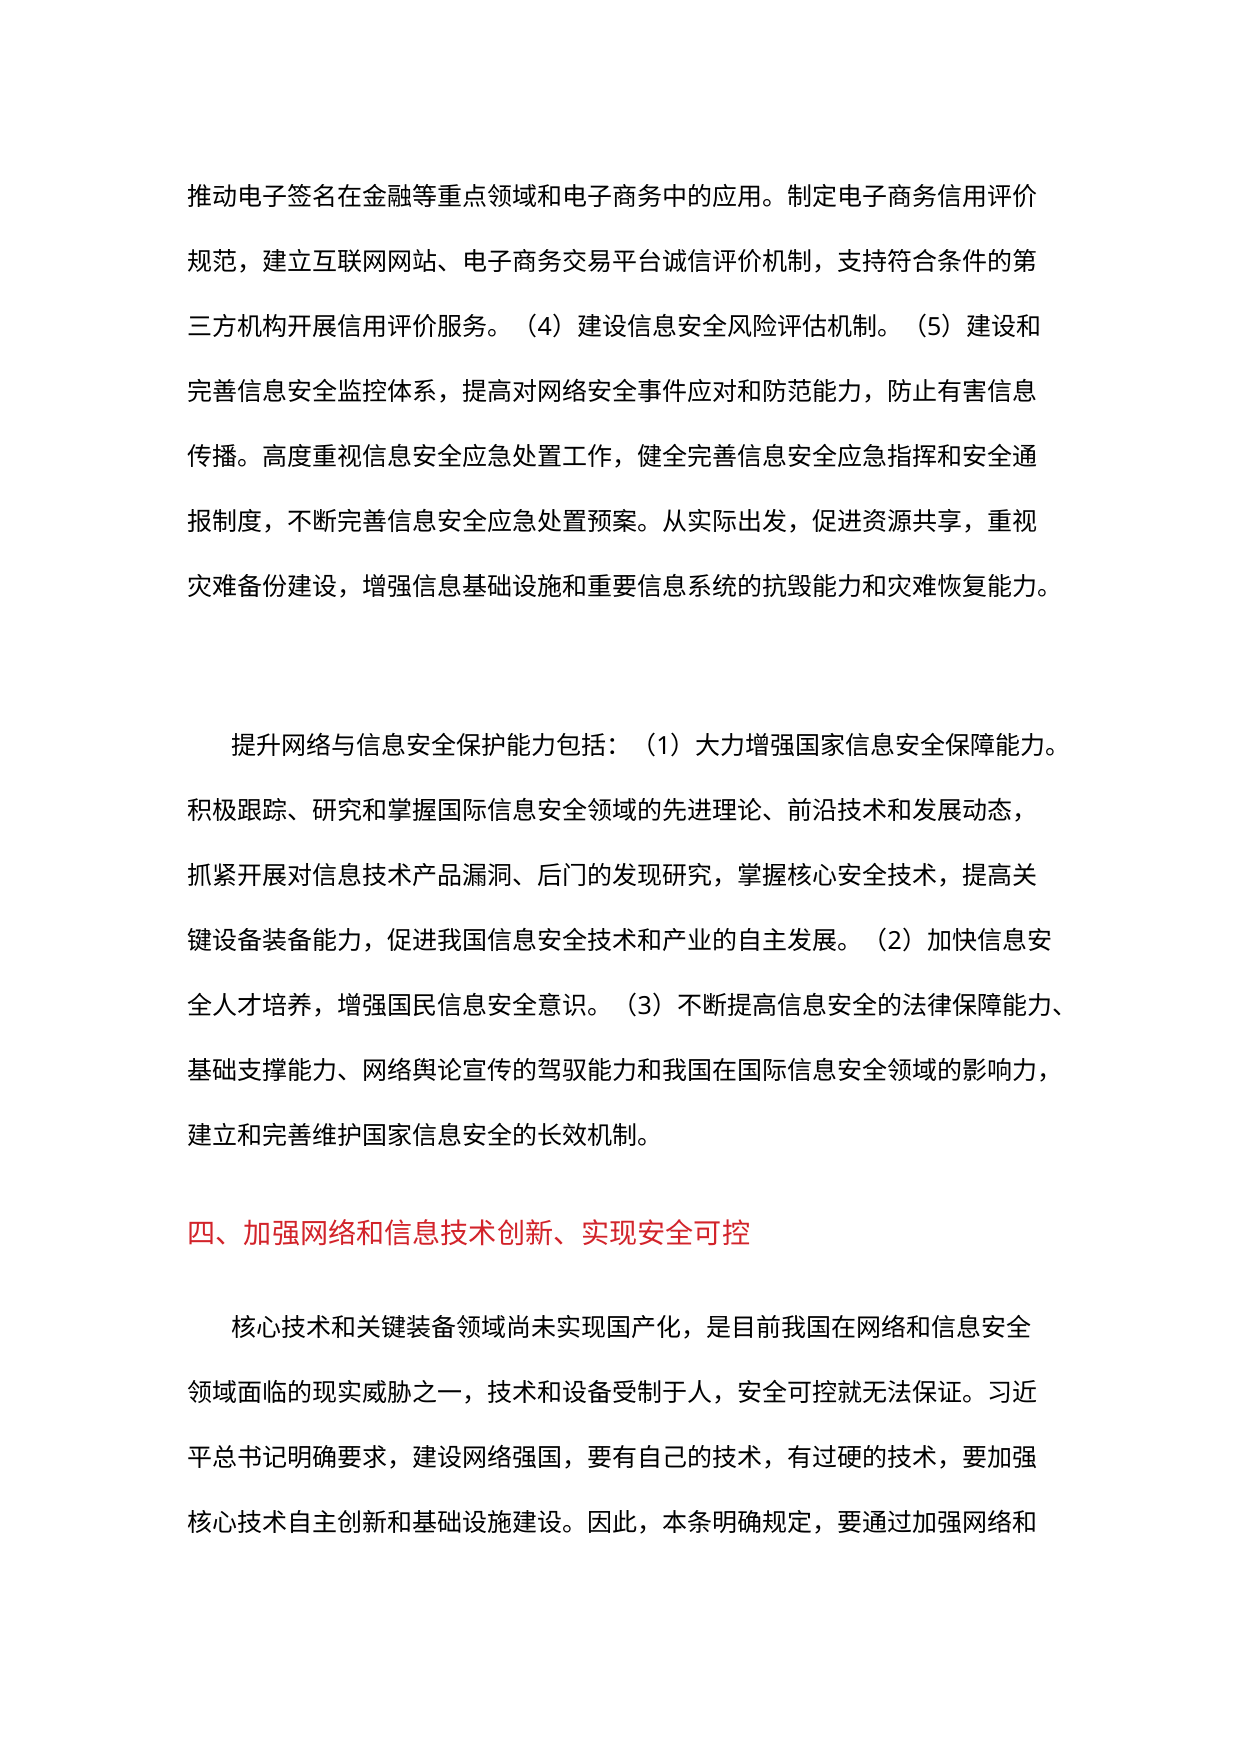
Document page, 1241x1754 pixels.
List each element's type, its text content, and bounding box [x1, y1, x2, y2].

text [187, 162, 1053, 682]
title 四、加强网络和信息技术创新、实现安全可控 [187, 1199, 1053, 1264]
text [187, 1293, 1053, 1553]
text 提升网络与信息安全保护能力包括：（1）大力增强国家信息安全保障能力。积极跟踪、研究和掌握国际信息安全领域的先进理论、前沿技术和发展动态，抓紧开展对信息技术产品漏洞、后门的发现研究，掌握核心安全技术，提高关键设备装备能力，促进我国信息安全技术和产业的自主发展。（2）加快信息安全人才培养，增强国民信息安全意识。（3）不断提高信息安全的法律保障能力、基础支撑能力、网络舆论宣传的驾驭能力和我国在国际信息安全领域的影响力，建立和完善维护国家信息安全的长效机制。 [187, 711, 1053, 1166]
